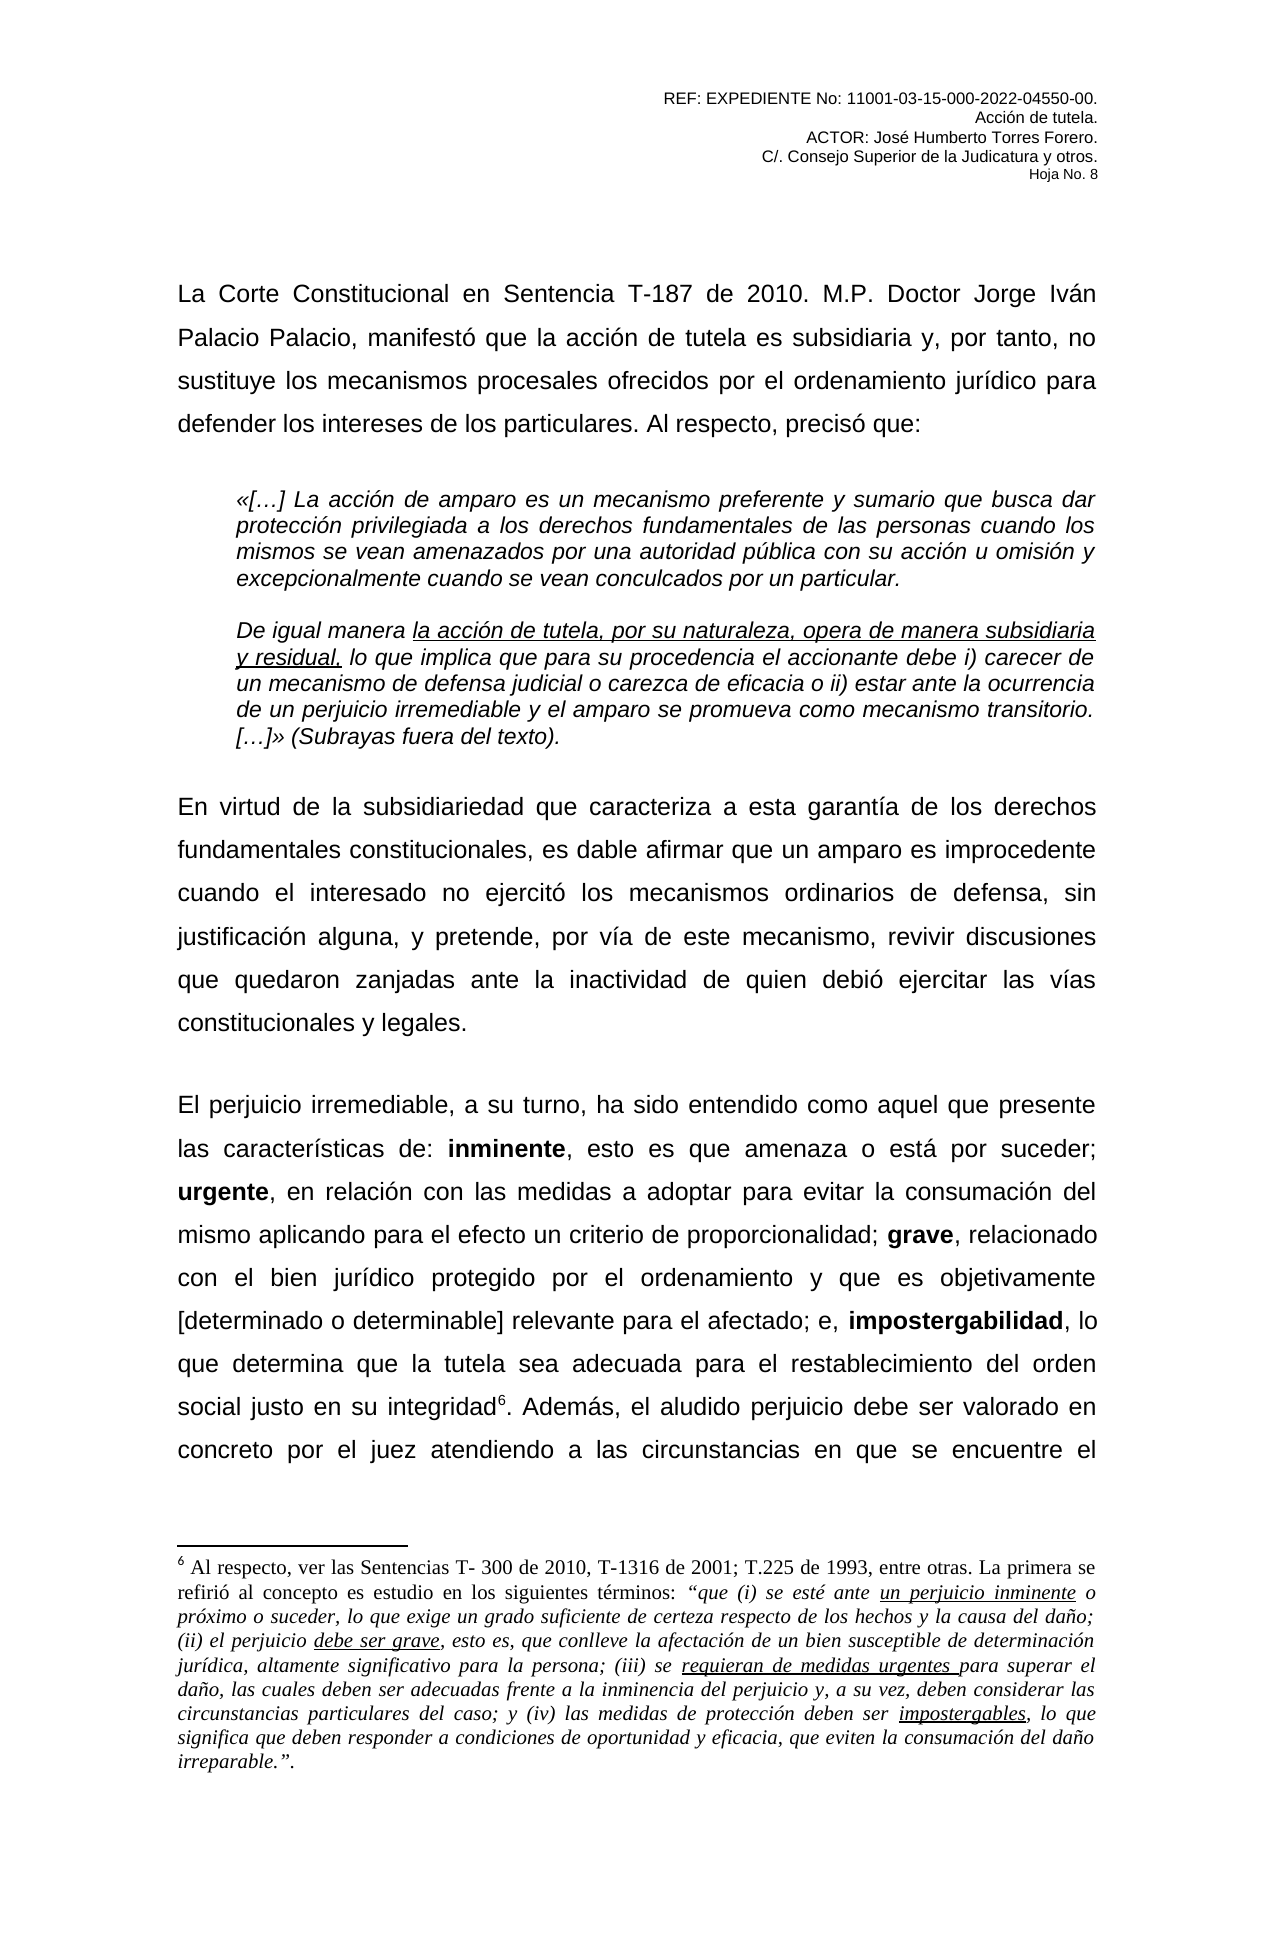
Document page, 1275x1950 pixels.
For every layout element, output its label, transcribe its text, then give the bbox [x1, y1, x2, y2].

text De igual manera la acción de tutela, por su naturaleza, opera de manera subsidiaria y residual, lo que implica que para su procedencia el accionante debe i) carecer de un mecanismo de defensa judicial o carezca de eficacia o ii) estar ante la ocurrencia de un perjuicio irremediable y el amparo se promueva como mecanismo transitorio. […]» (Subrayas fuera del texto). [236, 617, 1098, 749]
text La Corte Constitucional en Sentencia T-187 de 2010. M.P. Doctor Jorge Iván Palacio Palacio, manifestó que la acción de tutela es subsidiaria y, por tanto, no sustituye los mecanismos procesales ofrecidos por el ordenamiento jurídico para defender los intereses de los particulares. Al respecto, precisó que: [177, 279, 1098, 438]
text En virtud de la subsidiariedad que caracteriza a esta garantía de los derechos fundamentales constitucionales, es dable afirmar que un amparo es improcedente cuando el interesado no ejercitó los mecanismos ordinarios de defensa, sin justificación alguna, y pretende, por vía de este mecanismo, revivir discusiones que quedaron zanjadas ante la inactividad de quien debió ejercitar las vías constitucionales y legales. [177, 792, 1098, 1037]
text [177, 1090, 1098, 1464]
text «[…] La acción de amparo es un mecanismo preferente y sumario que busca dar protección privilegiada a los derechos fundamentales de las personas cuando los mismos se vean amenazados por una autoridad pública con su acción u omisión y excepcionalmente cuando se vean conculcados por un particular. [236, 486, 1098, 591]
